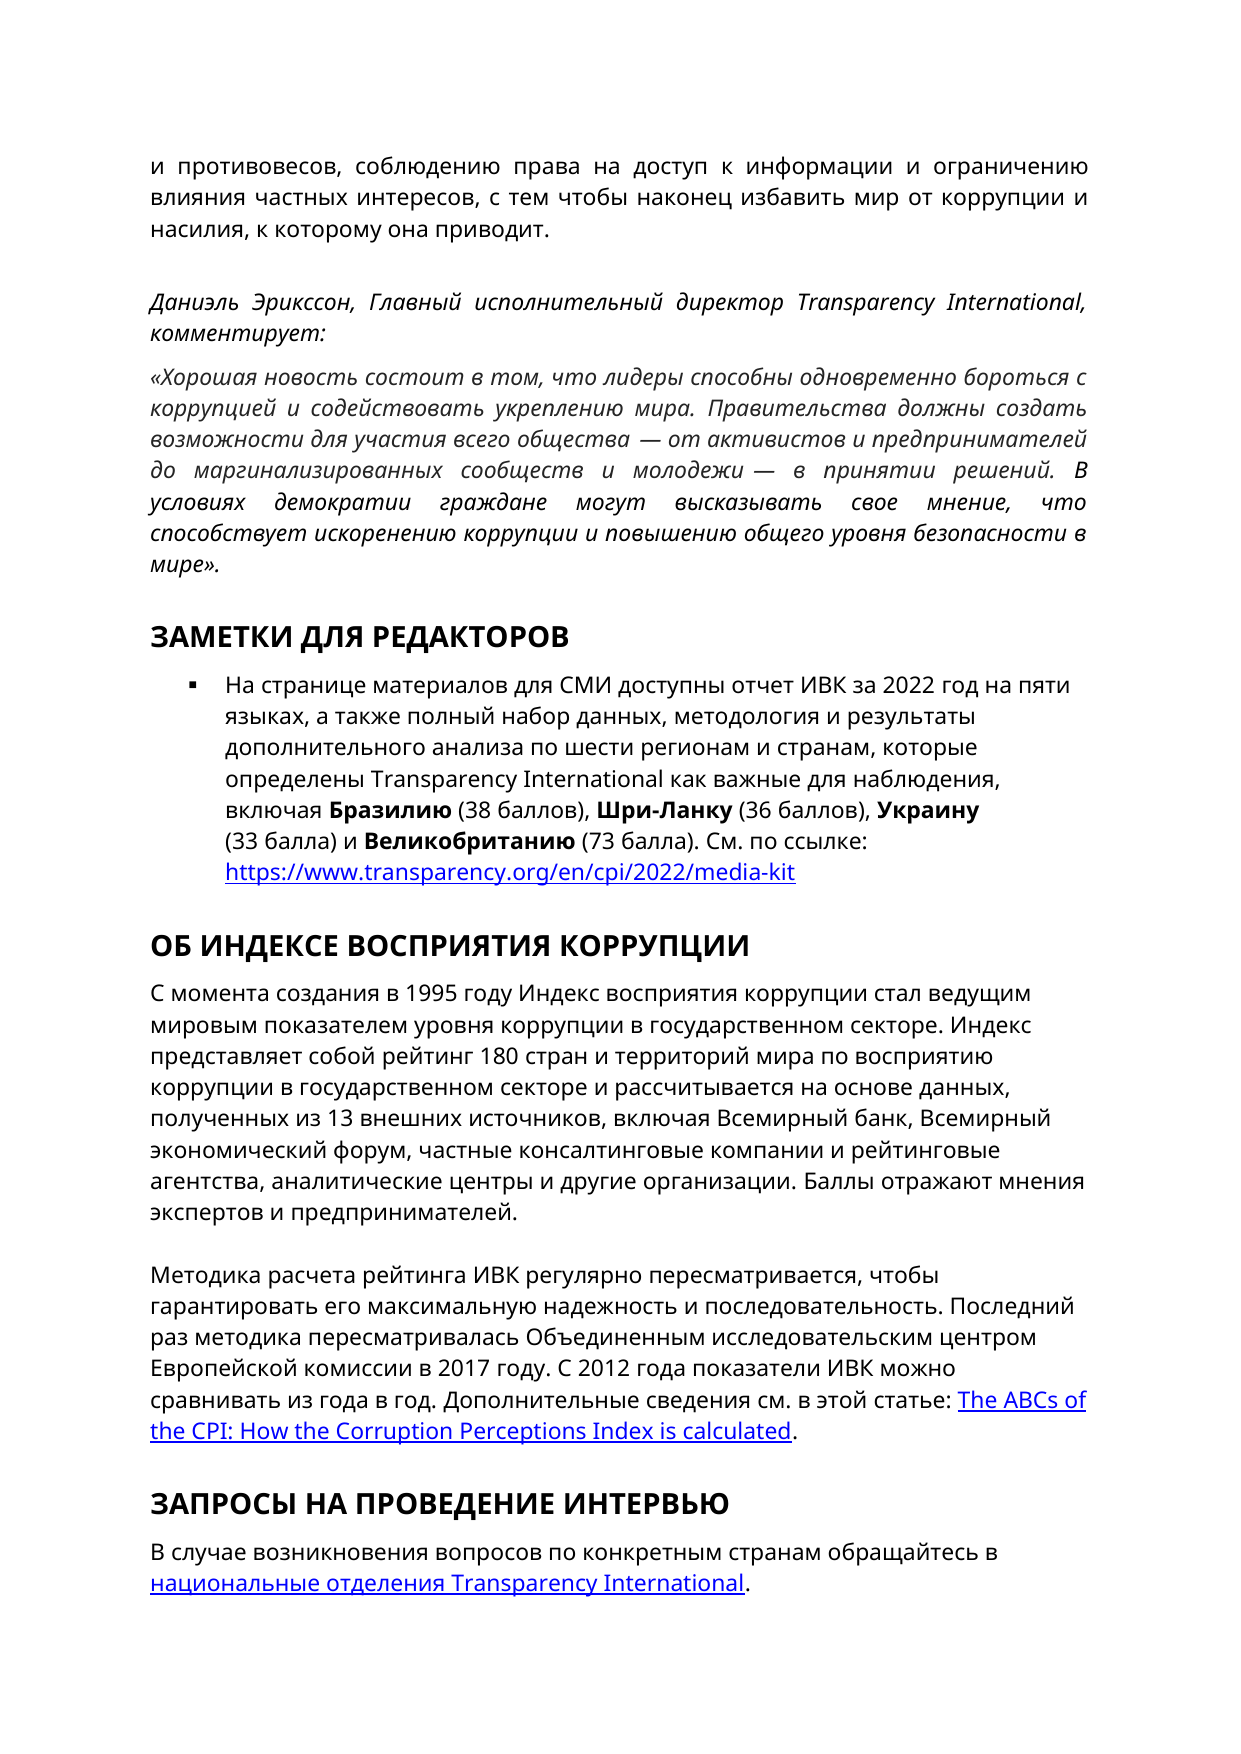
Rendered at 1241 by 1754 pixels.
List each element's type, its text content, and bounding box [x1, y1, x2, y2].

text Методика расчета рейтинга ИВК регулярно пересматривается, чтобы гарантировать его максимальную надежность и последовательность. Последний раз методика пересматривалась Объединенным исследовательским центром Европейской комиссии в 2017 году. С 2012 года показатели ИВК можно сравнивать из года в год. Дополнительные сведения см. в этой статье: The ABCs of the CPI: How the Corruption Perceptions Index is calculated. [150, 1258, 1090, 1446]
text С момента создания в 1995 году Индекс восприятия коррупции стал ведущим мировым показателем уровня коррупции в государственном секторе. Индекс представляет собой рейтинг 180 стран и территорий мира по восприятию коррупции в государственном секторе и рассчитывается на основе данных, полученных из 13 внешних источников, включая Всемирный банк, Всемирный экономический форум, частные консалтинговые компании и рейтинговые агентства, аналитические центры и другие организации. Баллы отражают мнения экспертов и предпринимателей. [150, 977, 1090, 1227]
subtitle ОБ ИНДЕКСЕ ВОСПРИЯТИЯ КОРРУПЦИИ [150, 925, 1090, 965]
text В случае возникновения вопросов по конкретным странам обращайтесь в национальные отделения Transparency International. [150, 1536, 1090, 1598]
text Даниэль Эрикссон, Главный исполнительный директор Transparency International, комментирует: [150, 285, 1090, 348]
subtitle ЗАПРОСЫ НА ПРОВЕДЕНИЕ ИНТЕРВЬЮ [150, 1483, 1090, 1523]
subtitle ЗАМЕТКИ ДЛЯ РЕДАКТОРОВ [150, 617, 1090, 656]
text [150, 150, 1090, 244]
text «Хорошая новость состоит в том, что лидеры способны одновременно бороться с коррупцией и содействовать укреплению мира. Правительства должны создать возможности для участия всего общества — от активистов и предпринимателей до маргинализированных сообществ и молодежи — в принятии решений. В условиях демократии граждане могут высказывать свое мнение, что способствует искоренению коррупции и повышению общего уровня безопасности в мире». [150, 360, 1090, 579]
list На странице материалов для СМИ доступны отчет ИВК за 2022 год на пяти языках, а также полный набор данных, методология и результаты дополнительного анализа по шести регионам и странам, которые определены Transparency International как важные для наблюдения, включая Бразилию (38 баллов), Шри-Ланку (36 баллов), Украину (33 балла) и Великобританию (73 балла). См. по ссылке: https://www.transparency.org/en/cpi/2022/media-kit [187, 669, 1090, 888]
